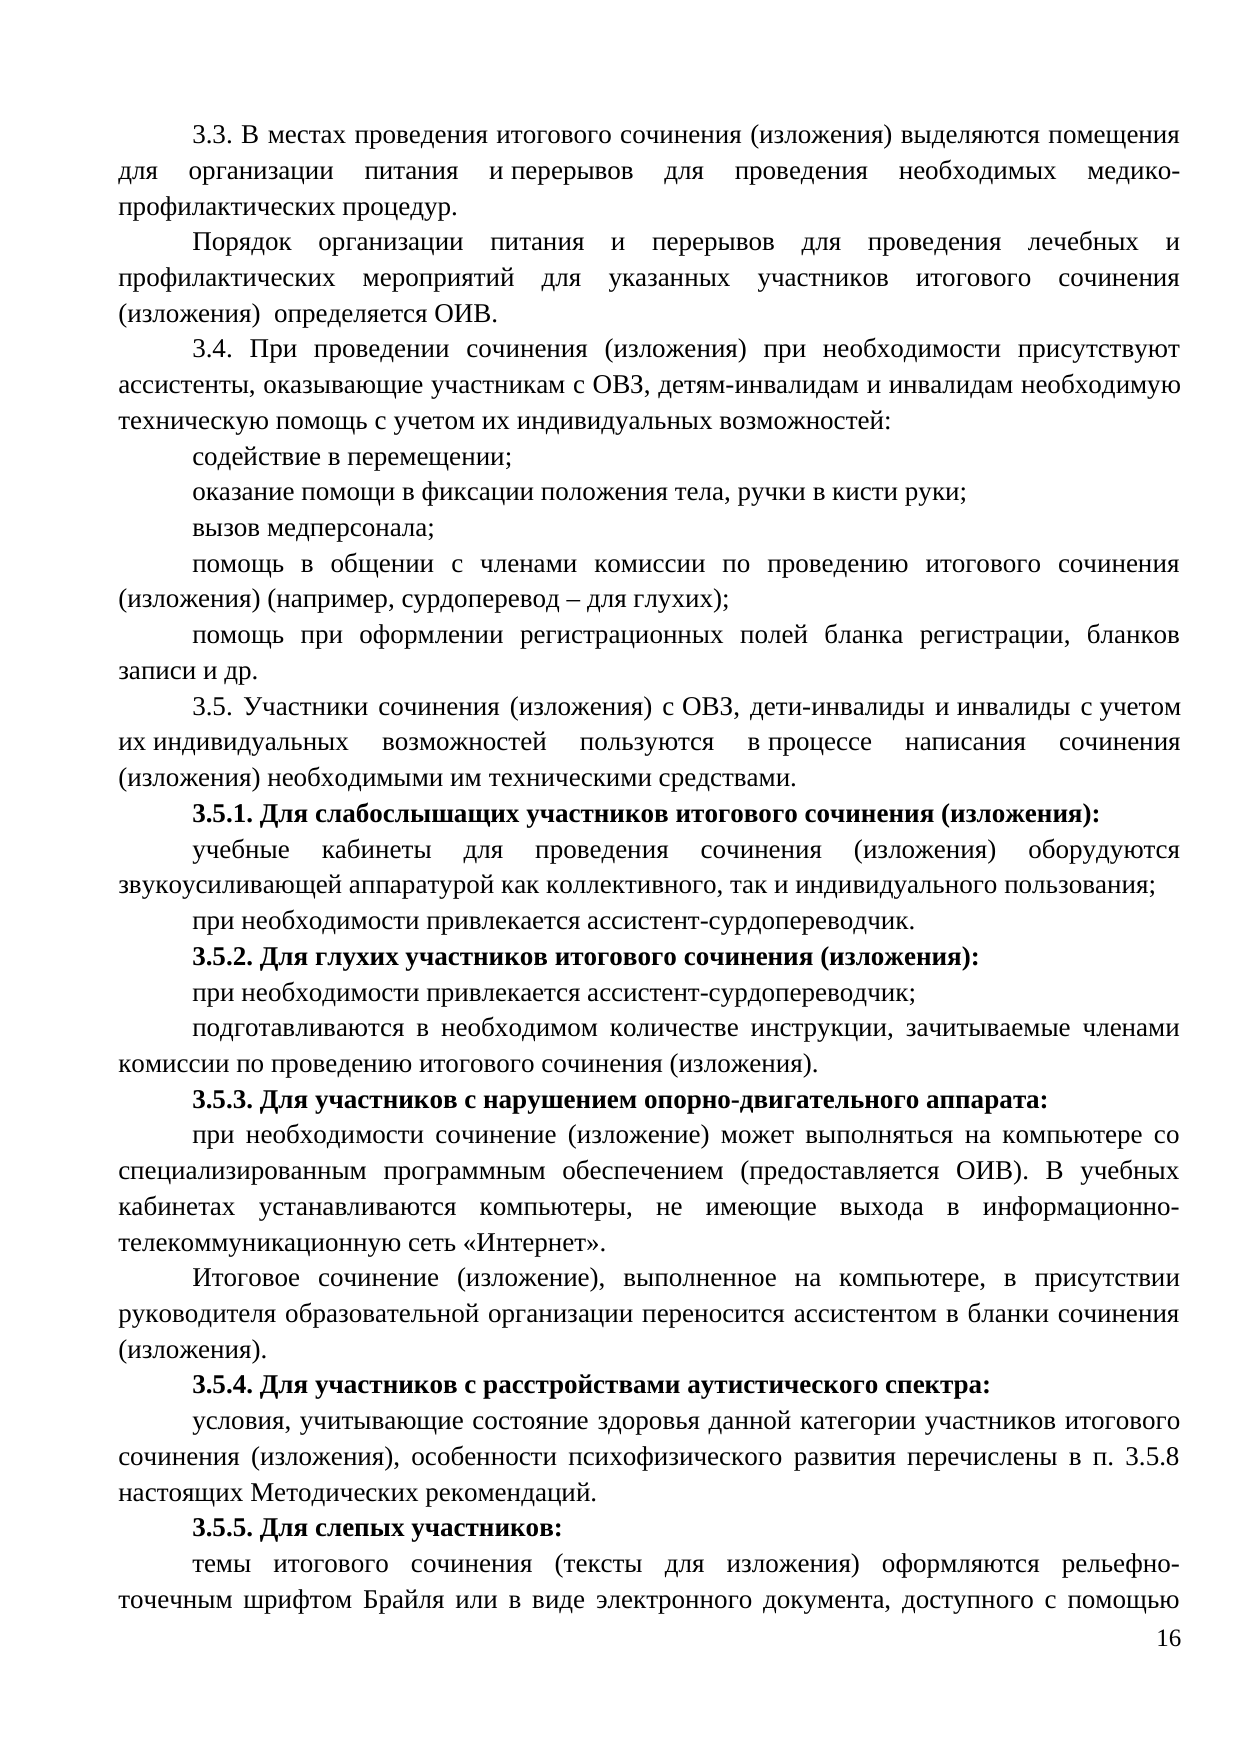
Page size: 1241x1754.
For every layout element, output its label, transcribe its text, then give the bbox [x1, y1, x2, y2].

text 3.5. Участники сочинения (изложения) с ОВЗ, дети-инвалиды и инвалиды с учетом их индивидуальных возможностей пользуются в процессе написания сочинения (изложения) необходимыми им техническими средствами. [118, 690, 1181, 792]
text 3.5.4. Для участников с расстройствами аутистического спектра: [118, 1369, 1181, 1400]
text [118, 1547, 1181, 1614]
text помощь при оформлении регистрационных полей бланка регистрации, бланков записи и др. [118, 618, 1181, 685]
text учебные кабинеты для проведения сочинения (изложения) оборудуются звукоусиливающей аппаратурой как коллективного, так и индивидуального пользования; [118, 833, 1181, 899]
text 3.5.3. Для участников с нарушением опорно-двигательного аппарата: [118, 1083, 1181, 1114]
text помощь в общении с членами комиссии по проведению итогового сочинения (изложения) (например, сурдоперевод – для глухих); [118, 547, 1181, 614]
text Итоговое сочинение (изложение), выполненное на компьютере, в присутствии руководителя образовательной организации переносится ассистентом в бланки сочинения (изложения). [118, 1261, 1181, 1364]
text 3.5.2. Для глухих участников итогового сочинения (изложения): [118, 940, 1181, 971]
text 3.3. В местах проведения итогового сочинения (изложения) выделяются помещения для организации питания и перерывов для проведения необходимых медико-профилактических процедур. [118, 118, 1181, 221]
text 3.4. При проведении сочинения (изложения) при необходимости присутствуют ассистенты, оказывающие участникам с ОВЗ, детям-инвалидам и инвалидам необходимую техническую помощь с учетом их индивидуальных возможностей: [118, 332, 1181, 435]
text 3.5.1. Для слабослышащих участников итогового сочинения (изложения): [118, 797, 1181, 828]
text оказание помощи в фиксации положения тела, ручки в кисти руки; [118, 475, 1181, 507]
text условия, учитывающие состояние здоровья данной категории участников итогового сочинения (изложения), особенности психофизического развития перечислены в п. 3.5.8 настоящих Методических рекомендаций. [118, 1404, 1181, 1507]
text содействие в перемещении; [118, 440, 1181, 471]
text вызов медперсонала; [118, 511, 1181, 542]
text 3.5.5. Для слепых участников: [118, 1512, 1181, 1543]
text Порядок организации питания и перерывов для проведения лечебных и профилактических мероприятий для указанных участников итогового сочинения (изложения) определяется ОИВ. [118, 225, 1181, 328]
text подготавливаются в необходимом количестве инструкции, зачитываемые членами комиссии по проведению итогового сочинения (изложения). [118, 1011, 1181, 1078]
text при необходимости привлекается ассистент-сурдопереводчик; [118, 976, 1181, 1007]
text при необходимости привлекается ассистент-сурдопереводчик. [118, 904, 1181, 935]
text при необходимости сочинение (изложение) может выполняться на компьютере со специализированным программным обеспечением (предоставляется ОИВ). В учебных кабинетах устанавливаются компьютеры, не имеющие выхода в информационно-телекоммуникационную сеть «Интернет». [118, 1118, 1181, 1257]
